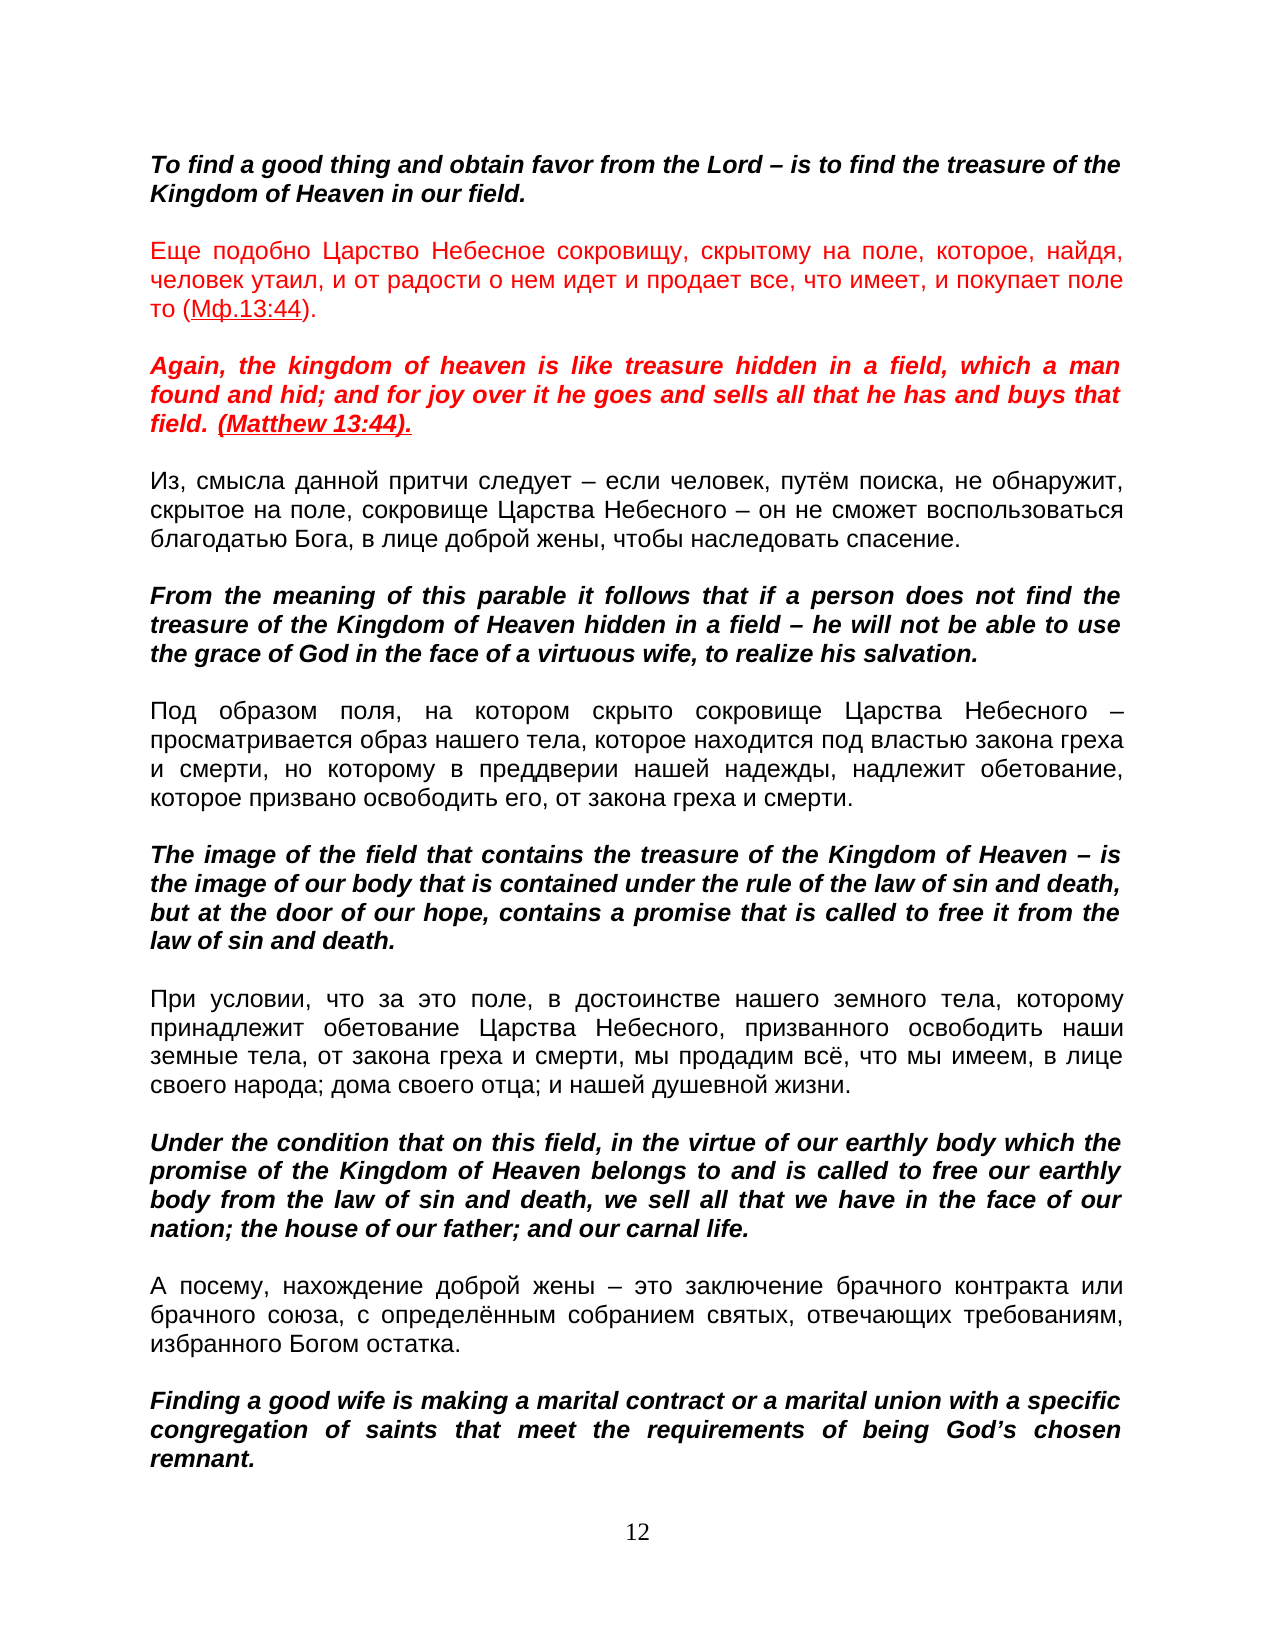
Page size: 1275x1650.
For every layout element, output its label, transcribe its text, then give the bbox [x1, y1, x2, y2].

text При условии, что за это поле, в достоинстве нашего земного тела, которому принадлежит обетование Царства Небесного, призванного освободить наши земные тела, от закона греха и смерти, мы продадим всё, что мы имеем, в лице своего народа; дома своего отца; и нашей душевной жизни. [150, 984, 1125, 1099]
text Again, the kingdom of heaven is like treasure hidden in a field, which a man found and hid; and for joy over it he goes and sells all that he has and buys that field. (Matthew 13:44). [150, 351, 1125, 437]
text Under the condition that on this field, in the virtue of our earthly body which the promise of the Kingdom of Heaven belongs to and is called to free our earthly body from the law of sin and death, we sell all that we have in the face of our nation; the house of our father; and our carnal life. [150, 1127, 1125, 1242]
text To find a good thing and obtain favor from the Lord – is to find the treasure of the Kingdom of Heaven in our field. [150, 150, 1125, 207]
text Из, смысла данной притчи следует – если человек, путём поиска, не обнаружит, скрытое на поле, сокровище Царства Небесного – он не сможет воспользоваться благодатью Бога, в лице доброй жены, чтобы наследовать спасение. [150, 466, 1125, 552]
text From the meaning of this parable it follows that if a person does not find the treasure of the Kingdom of Heaven hidden in a field – he will not be able to use the grace of God in the face of a virtuous wife, to realize his salvation. [150, 581, 1125, 667]
text Еще подобно Царство Небесное сокровищу, скрытому на поле, которое, найдя, человек утаил, и от радости о нем идет и продает все, что имеет, и покупает поле то (Мф.13:44). [150, 236, 1125, 322]
text The image of the field that contains the treasure of the Kingdom of Heaven – is the image of our body that is contained under the rule of the law of sin and death, but at the door of our hope, contains a promise that is called to free it from the law of sin and death. [150, 840, 1125, 955]
text А посему, нахождение доброй жены – это заключение брачного контракта или брачного союза, с определённым собранием святых, отвечающих требованиям, избранного Богом остатка. [150, 1271, 1125, 1357]
text Под образом поля, на котором скрыто сокровище Царства Небесного – просматривается образ нашего тела, которое находится под властью закона греха и смерти, но которому в преддверии нашей надежды, надлежит обетование, которое призвано освободить его, от закона греха и смерти. [150, 696, 1125, 811]
text Finding a good wife is making a marital contract or a marital union with a specific congregation of saints that meet the requirements of being God’s chosen remnant. [150, 1386, 1125, 1472]
